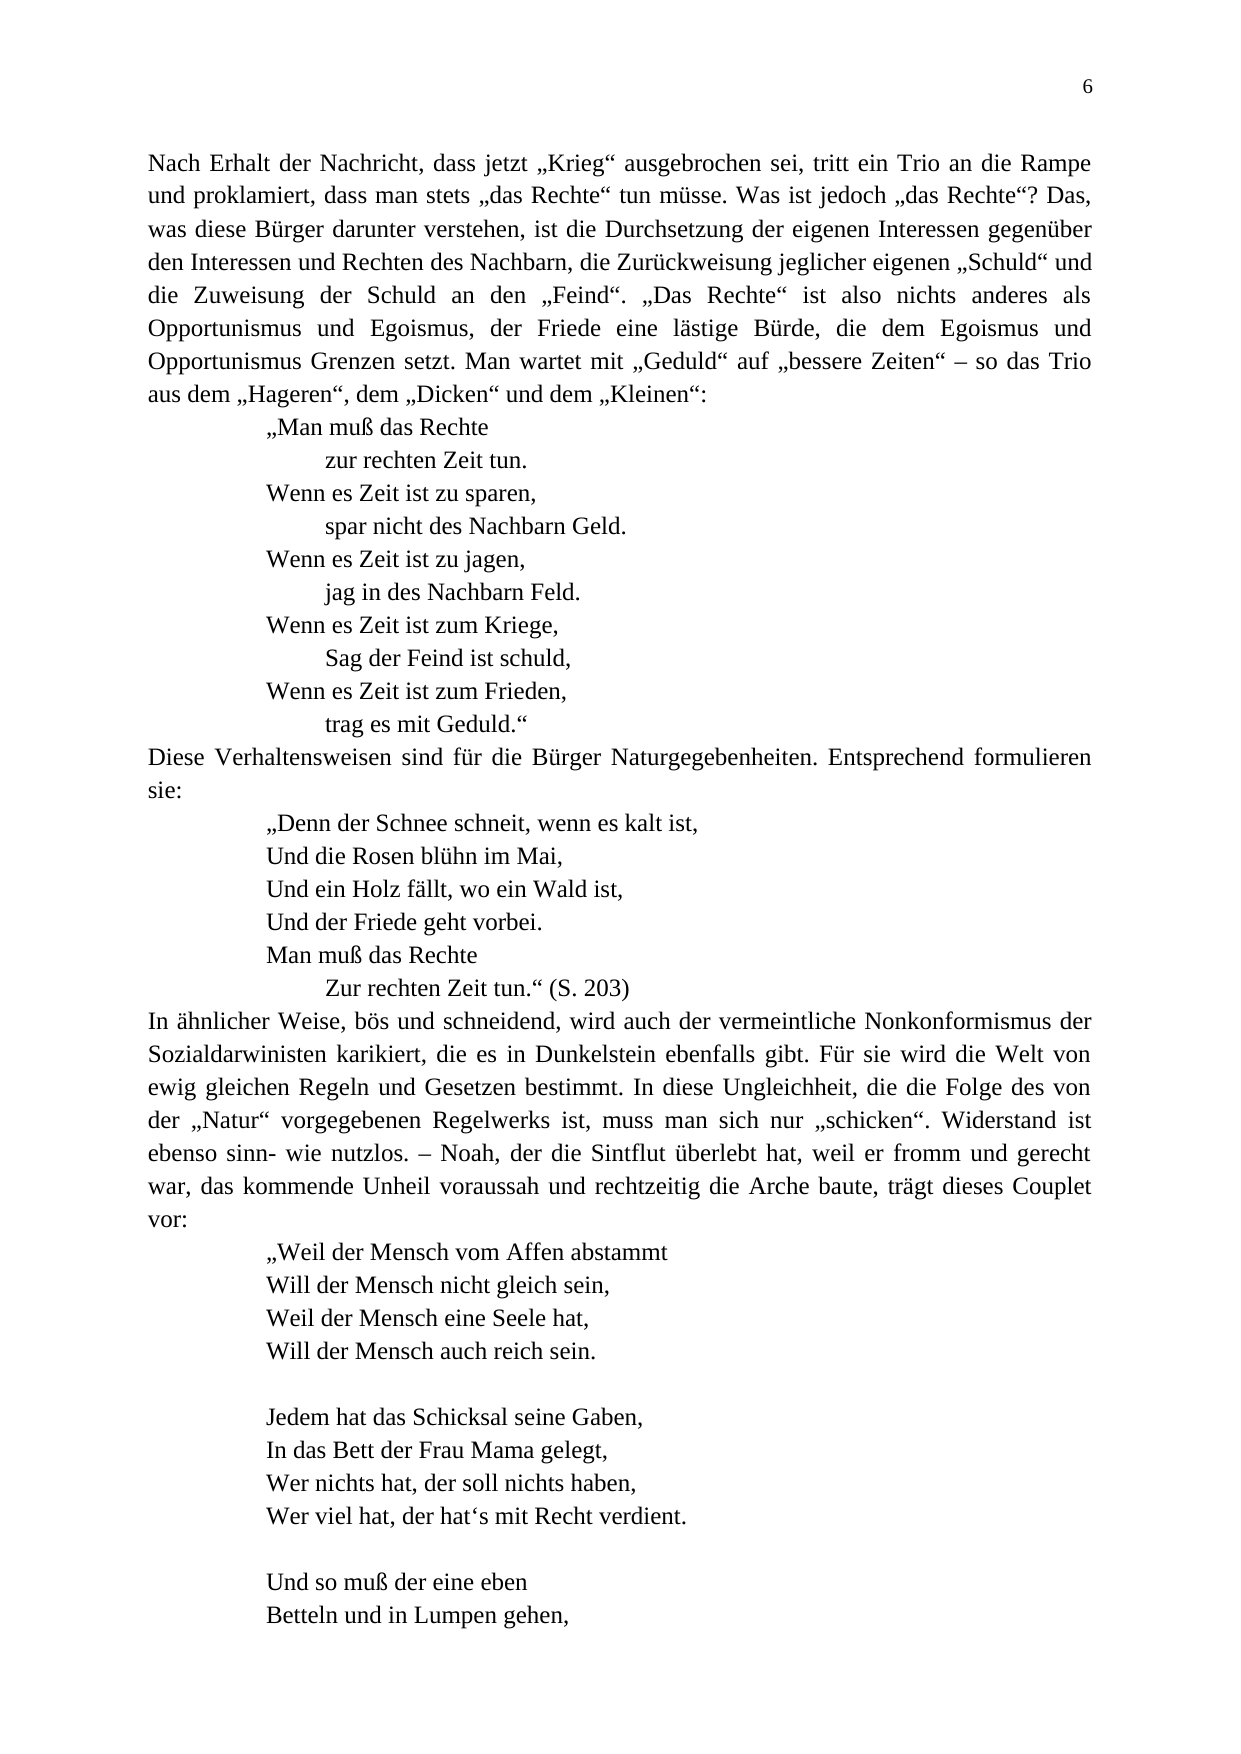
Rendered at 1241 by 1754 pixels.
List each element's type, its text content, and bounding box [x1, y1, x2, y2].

text zur rechten Zeit tun. [325, 445, 1093, 473]
text Und der Friede geht vorbei. [266, 907, 1093, 936]
text Will der Mensch nicht gleich sein, [266, 1270, 1093, 1299]
text spar nicht des Nachbarn Geld. [325, 511, 1093, 539]
text In das Bett der Frau Mama gelegt, [266, 1435, 1093, 1464]
text Und so muß der eine eben [266, 1567, 1093, 1596]
text Wer nichts hat, der soll nichts haben, [266, 1468, 1093, 1497]
text Betteln und in Lumpen gehen, [266, 1601, 1093, 1629]
text Und ein Holz fällt, wo ein Wald ist, [266, 874, 1093, 903]
text trag es mit Geduld.“ [325, 709, 1093, 738]
text Man muß das Rechte [266, 940, 1093, 969]
text Will der Mensch auch reich sein. [266, 1336, 1093, 1365]
text Weil der Mensch eine Seele hat, [266, 1303, 1093, 1332]
text Wenn es Zeit ist zum Kriege, [266, 610, 1093, 639]
text Wer viel hat, der hat‘s mit Recht verdient. [266, 1501, 1093, 1530]
text jag in des Nachbarn Feld. [325, 577, 1093, 606]
text „Denn der Schnee schneit, wenn es kalt ist, [266, 808, 1093, 837]
text „Weil der Mensch vom Affen abstammt [266, 1237, 1093, 1266]
text „Man muß das Rechte [266, 412, 1093, 441]
text Zur rechten Zeit tun.“ (S. 203) [325, 973, 1093, 1002]
text Wenn es Zeit ist zu sparen, [266, 478, 1093, 507]
text Wenn es Zeit ist zum Frieden, [266, 676, 1093, 705]
text In ähnlicher Weise, bös und schneidend, wird auch der vermeintliche Nonkonformismus der Sozialdarwinisten karikiert, die es in Dunkelstein ebenfalls gibt. Für sie wird die Welt von ewig gleichen Regeln und Gesetzen bestimmt. In diese Ungleichheit, die die Folge des von der „Natur“ vorgegebenen Regelwerks ist, muss man sich nur „schicken“. Widerstand ist ebenso sinn- wie nutzlos. – Noah, der die Sintflut überlebt hat, weil er fromm und gerecht war, das kommende Unheil voraussah und rechtzeitig die Arche baute, trägt dieses Couplet vor: [148, 1006, 1093, 1233]
text Diese Verhaltensweisen sind für die Bürger Naturgegebenheiten. Entsprechend formulieren sie: [148, 742, 1093, 804]
text Und die Rosen blühn im Mai, [266, 841, 1093, 870]
text Sag der Feind ist schuld, [325, 643, 1093, 672]
text Wenn es Zeit ist zu jagen, [266, 544, 1093, 573]
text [148, 148, 1093, 407]
text Jedem hat das Schicksal seine Gaben, [266, 1402, 1093, 1431]
